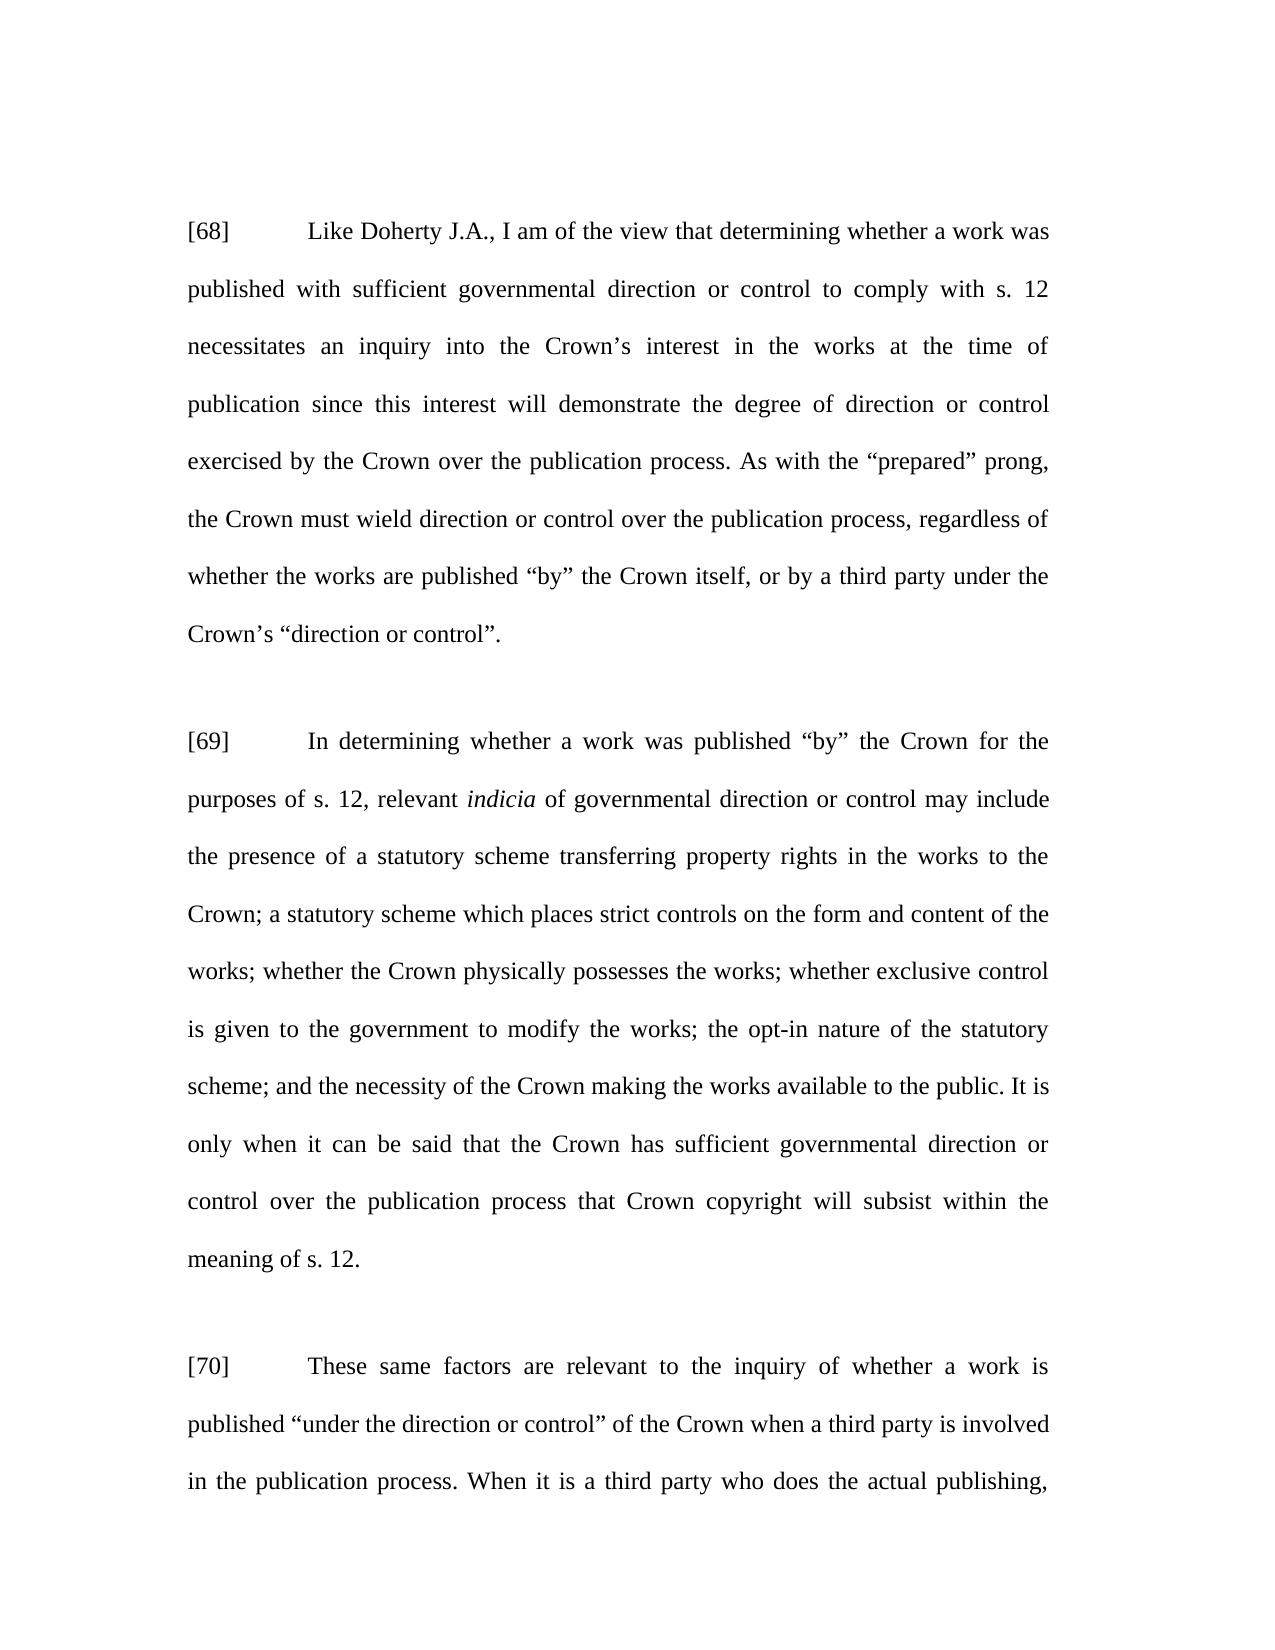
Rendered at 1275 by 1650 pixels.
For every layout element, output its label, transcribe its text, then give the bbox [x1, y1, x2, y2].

text In determining whether a work was published “by” the Crown for the purposes of s. 12, relevant indicia of governmental direction or control may include the presence of a statutory scheme transferring property rights in the works to the Crown; a statutory scheme which places strict controls on the form and content of the works; whether the Crown physically possesses the works; whether exclusive control is given to the government to modify the works; the opt-in nature of the statutory scheme; and the necessity of the Crown making the works available to the public. It is only when it can be said that the Crown has sufficient governmental direction or control over the publication process that Crown copyright will subsist within the meaning of s. 12. [187, 726, 1050, 1273]
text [187, 1351, 1050, 1495]
text Like Doherty J.A., I am of the view that determining whether a work was published with sufficient governmental direction or control to comply with s. 12 necessitates an inquiry into the Crown’s interest in the works at the time of publication since this interest will demonstrate the degree of direction or control exercised by the Crown over the publication process. As with the “prepared” prong, the Crown must wield direction or control over the publication process, regardless of whether the works are published “by” the Crown itself, or by a third party under the Crown’s “direction or control”. [187, 216, 1050, 648]
